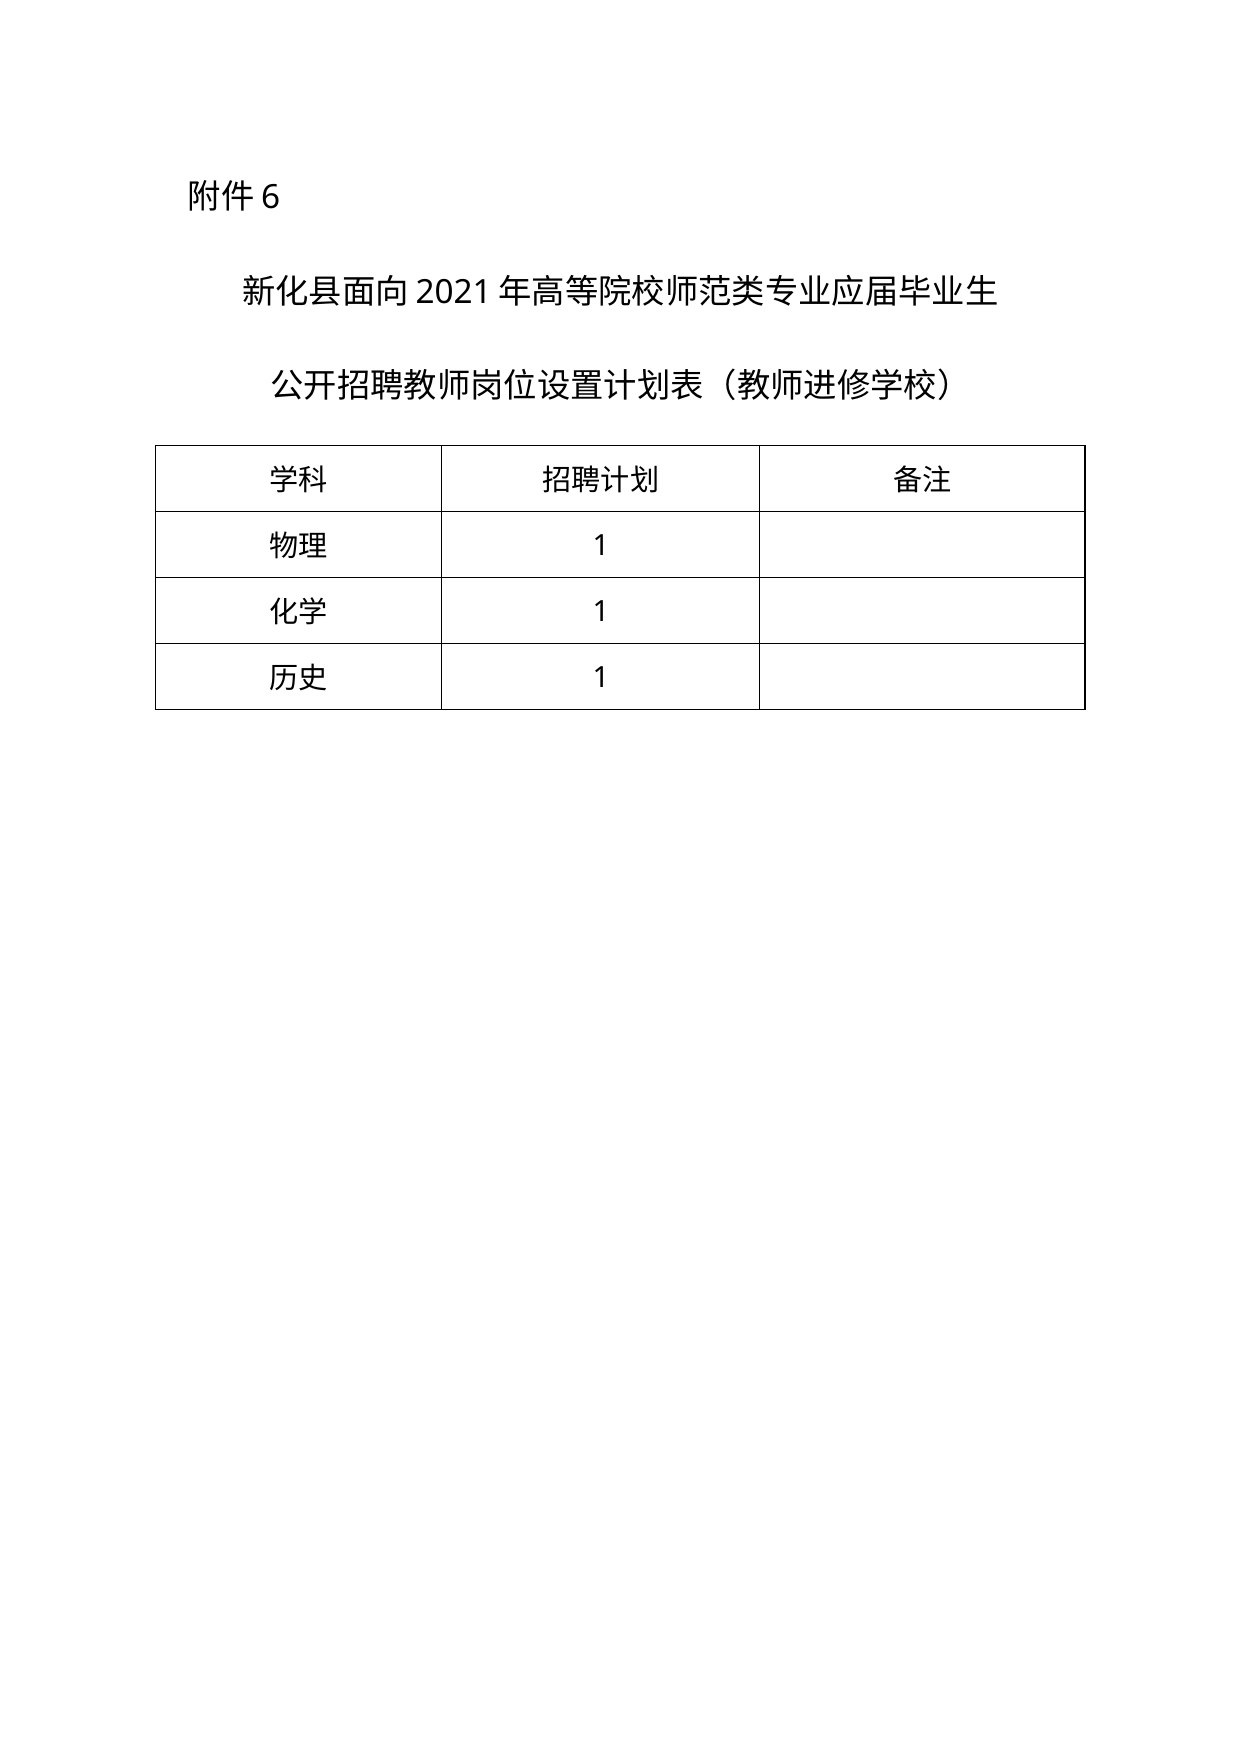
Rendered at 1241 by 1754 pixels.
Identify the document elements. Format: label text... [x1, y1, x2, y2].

table_cell 物理 [156, 512, 441, 577]
text 附件6 [187, 162, 1053, 227]
table_header 学科 [156, 446, 441, 511]
table_cell [760, 644, 1084, 709]
table_cell [760, 578, 1084, 643]
table_cell 化学 [156, 578, 441, 643]
table_header 备注 [760, 446, 1084, 511]
table_cell 1 [442, 512, 759, 577]
table_cell 1 [442, 644, 759, 709]
text 公开招聘教师岗位设置计划表（教师进修学校） [187, 350, 1053, 415]
table_cell 1 [442, 578, 759, 643]
text 新化县面向2021年高等院校师范类专业应届毕业生 [187, 256, 1053, 321]
table_header 招聘计划 [442, 446, 759, 511]
table_cell [760, 512, 1084, 577]
table_cell 历史 [156, 644, 441, 709]
